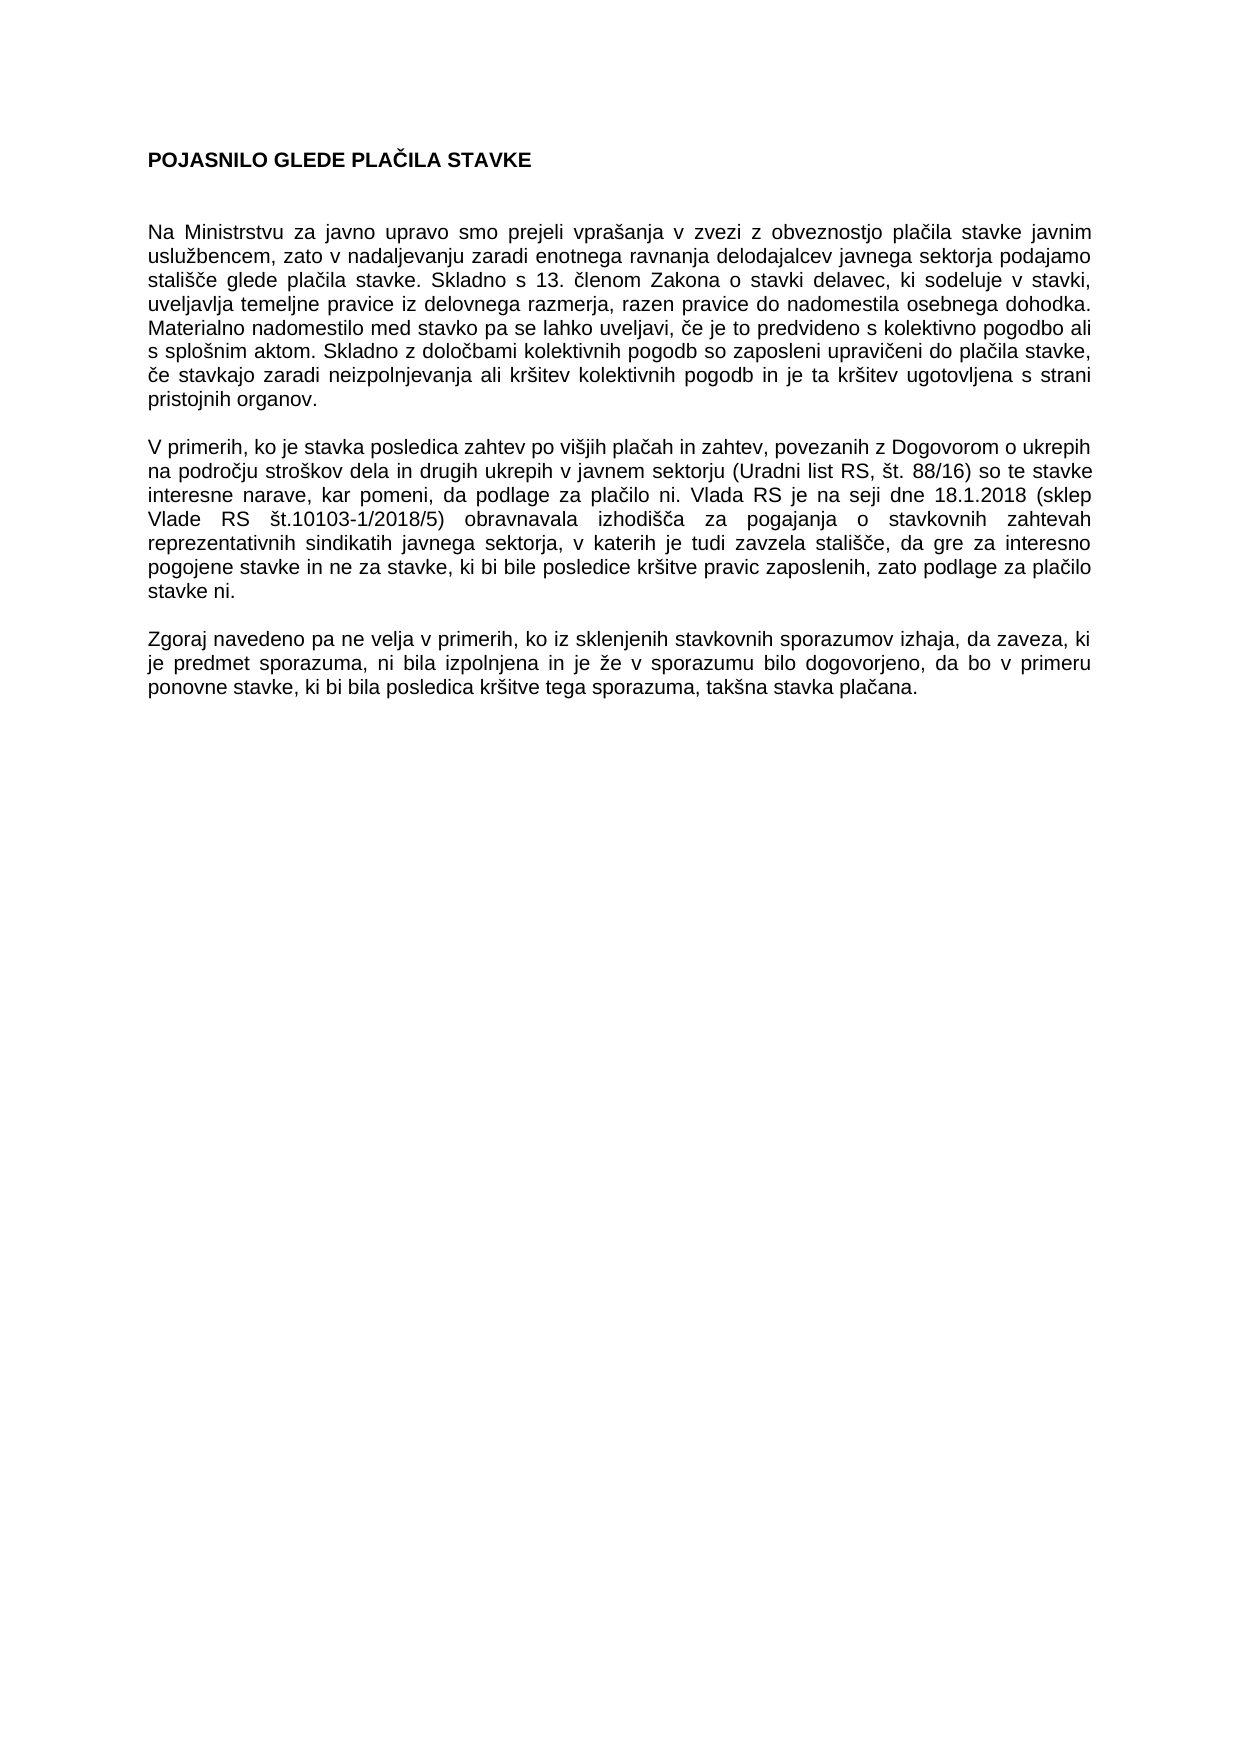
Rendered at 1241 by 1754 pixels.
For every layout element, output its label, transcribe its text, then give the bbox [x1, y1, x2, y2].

text Na Ministrstvu za javno upravo smo prejeli vprašanja v zvezi z obveznostjo plačila stavke javnim uslužbencem, zato v nadaljevanju zaradi enotnega ravnanja delodajalcev javnega sektorja podajamo stališče glede plačila stavke. Skladno s 13. členom Zakona o stavki delavec, ki sodeluje v stavki, uveljavlja temeljne pravice iz delovnega razmerja, razen pravice do nadomestila osebnega dohodka. Materialno nadomestilo med stavko pa se lahko uveljavi, če je to predvideno s kolektivno pogodbo ali s splošnim aktom. Skladno z določbami kolektivnih pogodb so zaposleni upravičeni do plačila stavke, če stavkajo zaradi neizpolnjevanja ali kršitev kolektivnih pogodb in je ta kršitev ugotovljena s strani pristojnih organov. [148, 219, 1093, 411]
text POJASNILO GLEDE PLAČILA STAVKE [148, 148, 1093, 172]
text V primerih, ko je stavka posledica zahtev po višjih plačah in zahtev, povezanih z Dogovorom o ukrepih na področju stroškov dela in drugih ukrepih v javnem sektorju (Uradni list RS, št. 88/16) so te stavke interesne narave, kar pomeni, da podlage za plačilo ni. Vlada RS je na seji dne 18.1.2018 (sklep Vlade RS št.10103-1/2018/5) obravnavala izhodišča za pogajanja o stavkovnih zahtevah reprezentativnih sindikatih javnega sektorja, v katerih je tudi zavzela stališče, da gre za interesno pogojene stavke in ne za stavke, ki bi bile posledice kršitve pravic zaposlenih, zato podlage za plačilo stavke ni. [148, 435, 1093, 603]
text Zgoraj navedeno pa ne velja v primerih, ko iz sklenjenih stavkovnih sporazumov izhaja, da zaveza, ki je predmet sporazuma, ni bila izpolnjena in je že v sporazumu bilo dogovorjeno, da bo v primeru ponovne stavke, ki bi bila posledica kršitve tega sporazuma, takšna stavka plačana. [148, 627, 1093, 699]
